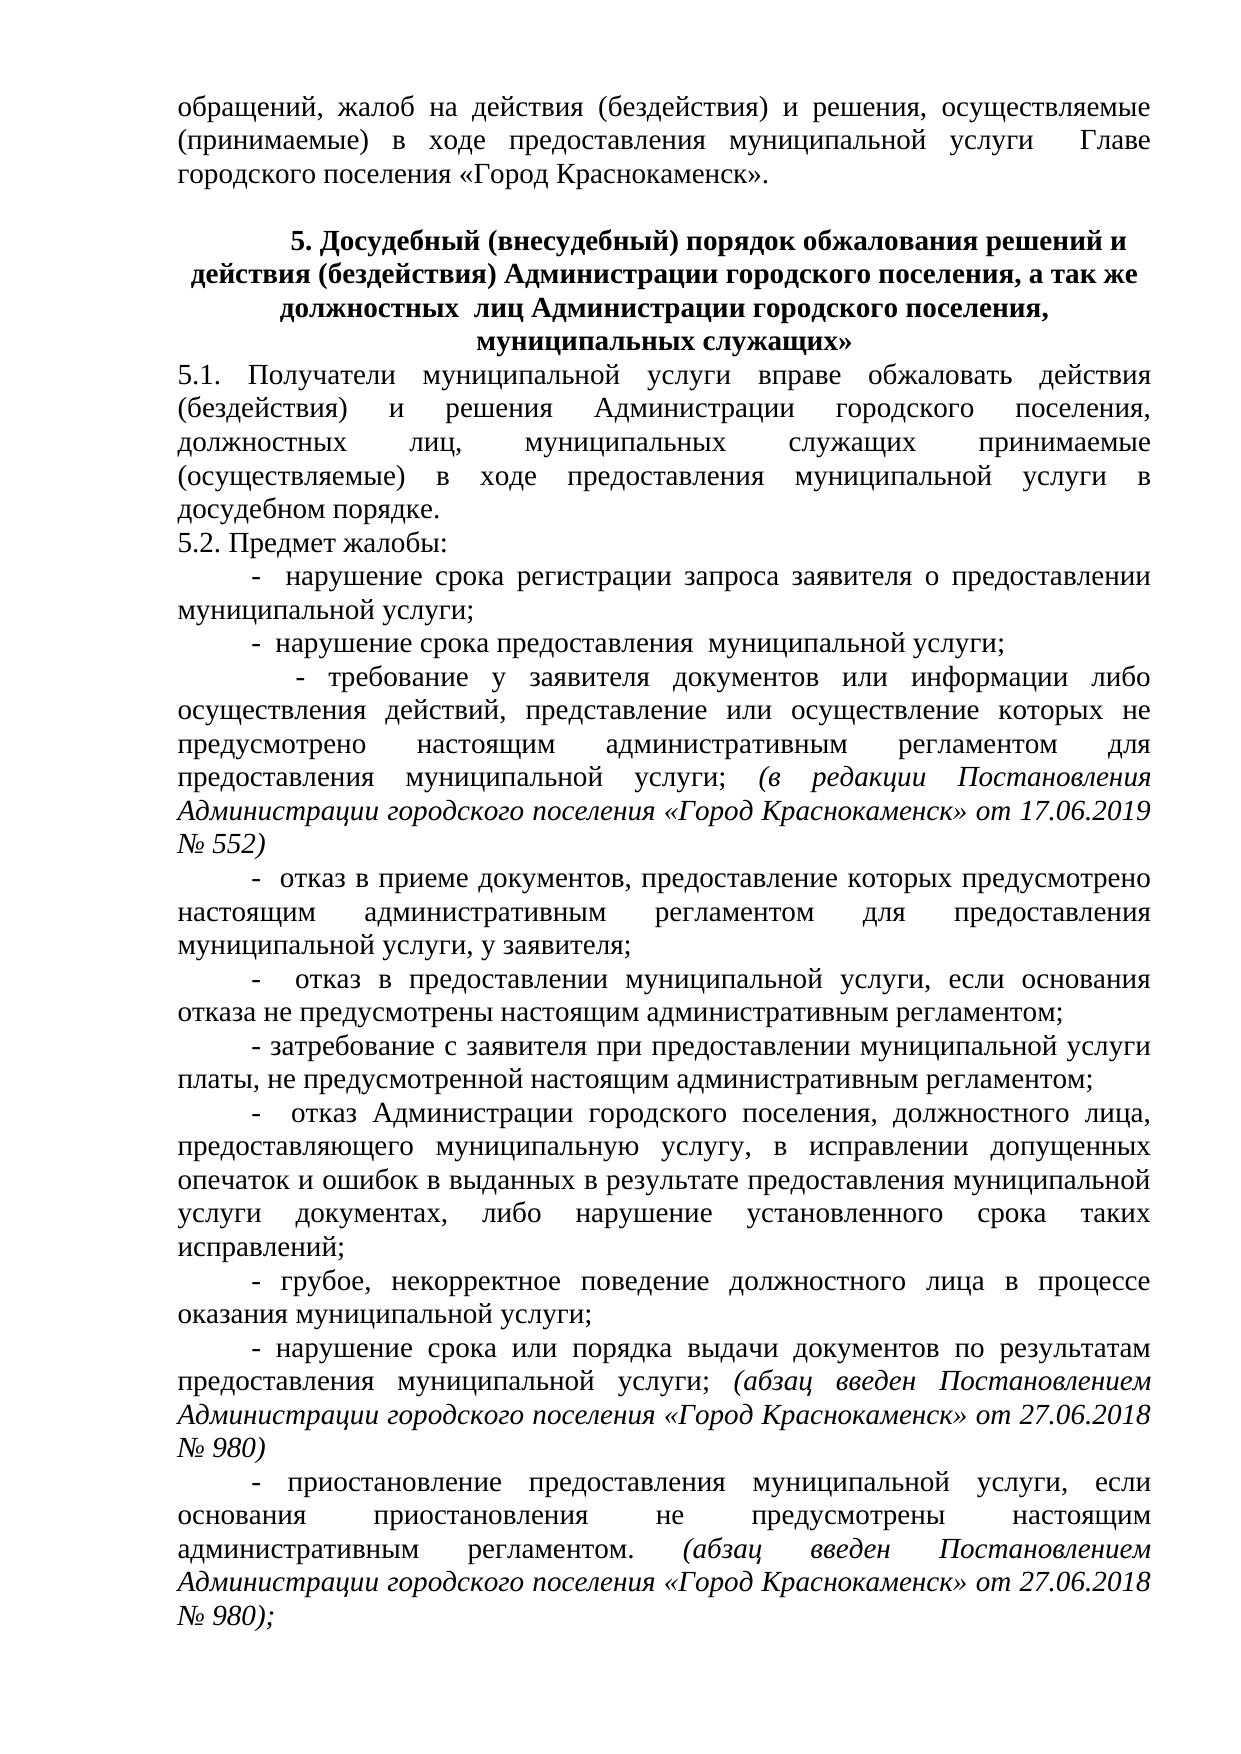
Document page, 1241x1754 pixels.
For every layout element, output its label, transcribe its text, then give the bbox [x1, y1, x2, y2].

text - приостановление предоставления муниципальной услуги, если основания приостановления не предусмотрены настоящим административным регламентом. (абзац введен Постановлением Администрации городского поселения «Город Краснокаменск» от 27.06.2018 № 980); [177, 1464, 1152, 1632]
text - отказ в приеме документов, предоставление которых предусмотрено настоящим административным регламентом для предоставления муниципальной услуги, у заявителя; [177, 860, 1152, 961]
text - нарушение срока предоставления муниципальной услуги; [177, 625, 1152, 659]
text - затребование с заявителя при предоставлении муниципальной услуги платы, не предусмотренной настоящим административным регламентом; [177, 1028, 1152, 1095]
text - грубое, некорректное поведение должностного лица в процессе оказания муниципальной услуги; [177, 1263, 1152, 1330]
text 5. Досудебный (внесудебный) порядок обжалования решений и действия (бездействия) Администрации городского поселения, а так же должностных лиц Администрации городского поселения, муниципальных служащих» [177, 223, 1152, 357]
text - нарушение срока регистрации запроса заявителя о предоставлении муниципальной услуги; [177, 558, 1152, 625]
text 5.1. Получатели муниципальной услуги вправе обжаловать действия (бездействия) и решения Администрации городского поселения, должностных лиц, муниципальных служащих принимаемые (осуществляемые) в ходе предоставления муниципальной услуги в досудебном порядке. [177, 357, 1152, 525]
text 5.2. Предмет жалобы: [177, 525, 1152, 558]
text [177, 89, 1152, 189]
text - отказ в предоставлении муниципальной услуги, если основания отказа не предусмотрены настоящим административным регламентом; [177, 961, 1152, 1028]
text - отказ Администрации городского поселения, должностного лица, предоставляющего муниципальную услугу, в исправлении допущенных опечаток и ошибок в выданных в результате предоставления муниципальной услуги документах, либо нарушение установленного срока таких исправлений; [177, 1095, 1152, 1263]
text - требование у заявителя документов или информации либо осуществления действий, представление или осуществление которых не предусмотрено настоящим административным регламентом для предоставления муниципальной услуги; (в редакции Постановления Администрации городского поселения «Город Краснокаменск» от 17.06.2019 № 552) [177, 659, 1152, 860]
text - нарушение срока или порядка выдачи документов по результатам предоставления муниципальной услуги; (абзац введен Постановлением Администрации городского поселения «Город Краснокаменск» от 27.06.2018 № 980) [177, 1330, 1152, 1464]
